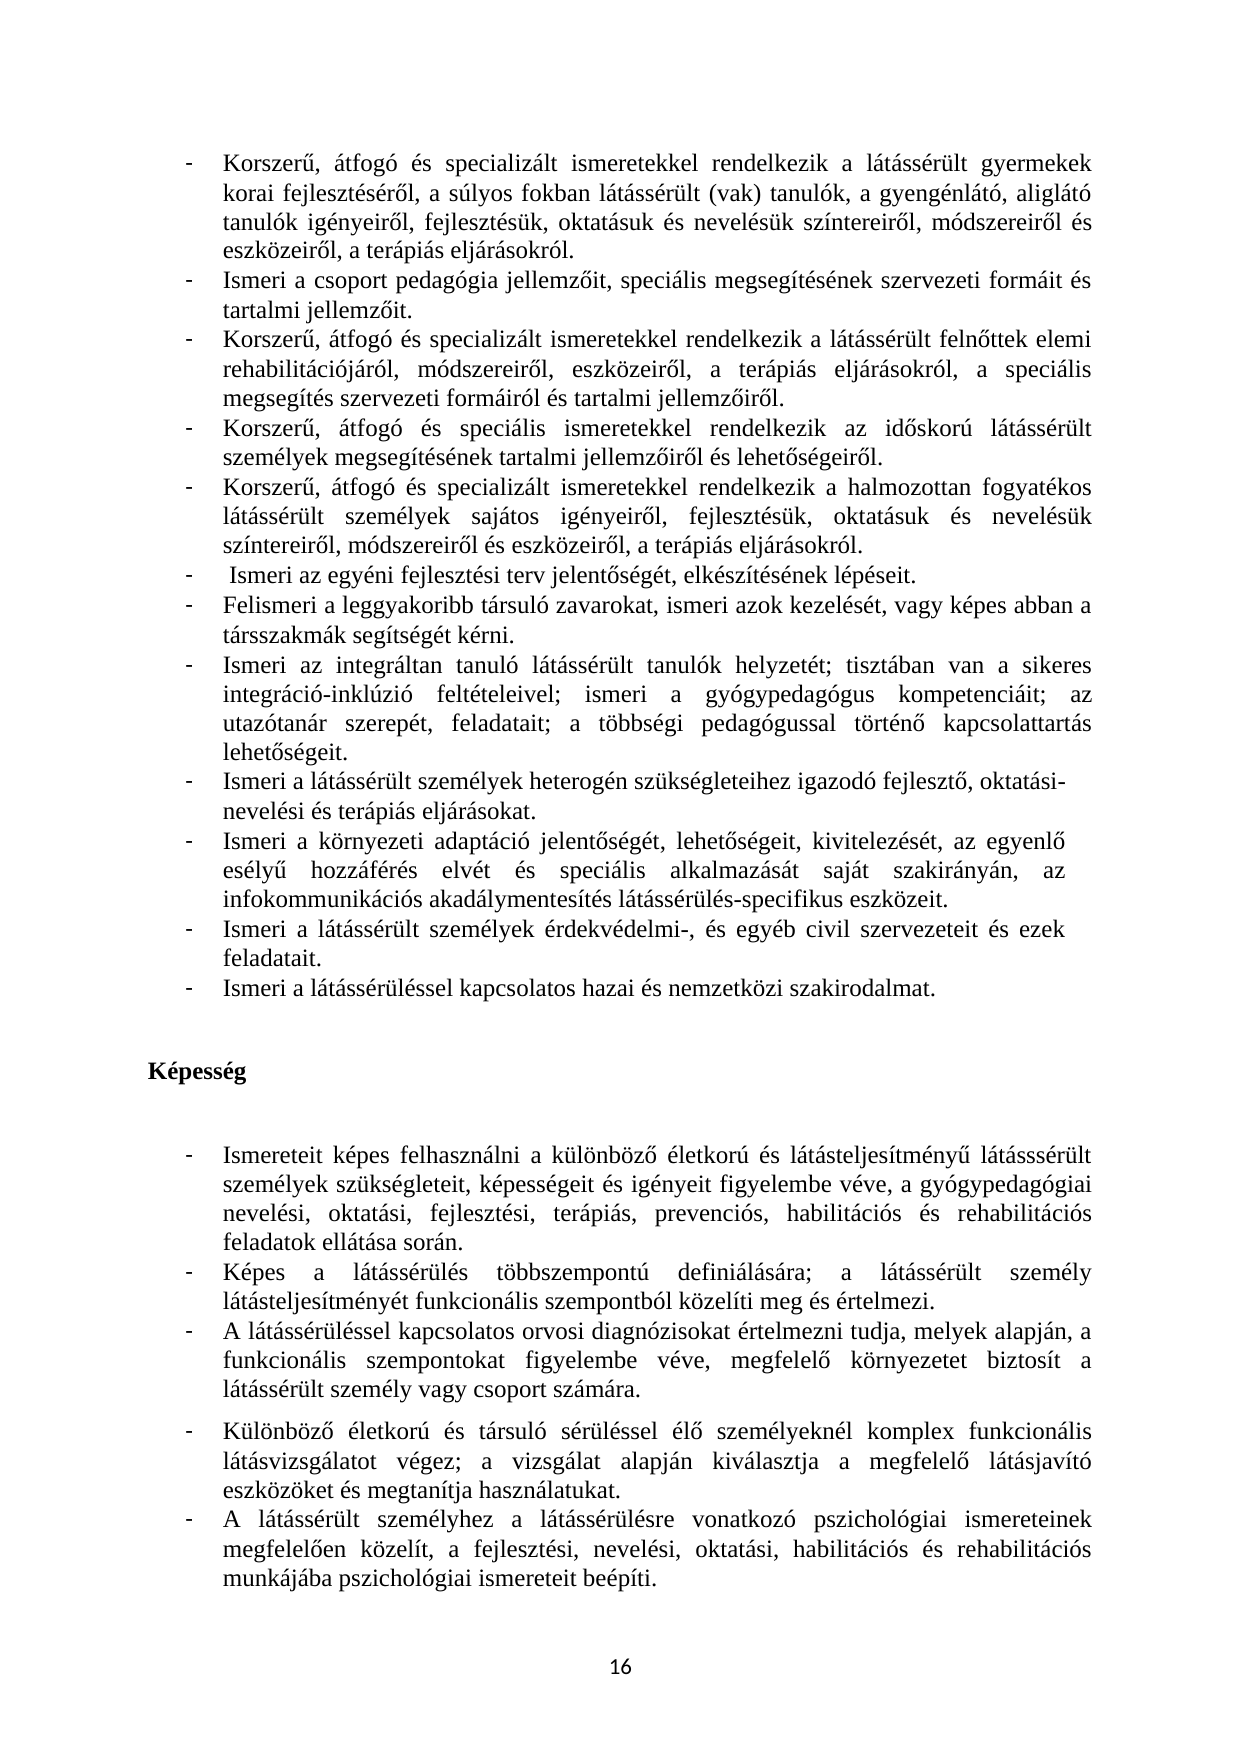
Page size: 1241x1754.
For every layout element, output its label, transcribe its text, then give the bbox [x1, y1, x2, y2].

list Ismereteit képes felhasználni a különböző életkorú és látásteljesítményű látásssérült személyek szükségleteit, képességeit és igényeit figyelembe véve, a gyógypedagógiai nevelési, oktatási, fejlesztési, terápiás, prevenciós, habilitációs és rehabilitációs feladatok ellátása során. [185, 1139, 1093, 1256]
list Ismeri az egyéni fejlesztési terv jelentőségét, elkészítésének lépéseit. [185, 559, 1093, 589]
list Ismeri a látássérült személyek heterogén szükségleteihez igazodó fejlesztő, oktatási-nevelési és terápiás eljárásokat. [185, 766, 1066, 825]
list Korszerű, átfogó és specializált ismeretekkel rendelkezik a halmozottan fogyatékos látássérült személyek sajátos igényeiről, fejlesztésük, oktatásuk és nevelésük színtereiről, módszereiről és eszközeiről, a terápiás eljárásokról. [185, 471, 1093, 559]
list Korszerű, átfogó és specializált ismeretekkel rendelkezik a látássérült gyermekek korai fejlesztéséről, a súlyos fokban látássérült (vak) tanulók, a gyengénlátó, aliglátó tanulók igényeiről, fejlesztésük, oktatásuk és nevelésük színtereiről, módszereiről és eszközeiről, a terápiás eljárásokról. [185, 148, 1093, 264]
list Ismeri az integráltan tanuló látássérült tanulók helyzetét; tisztában van a sikeres integráció-inklúzió feltételeivel; ismeri a gyógypedagógus kompetenciáit; az utazótanár szerepét, feladatait; a többségi pedagógussal történő kapcsolattartás lehetőségeit. [185, 649, 1093, 766]
list Korszerű, átfogó és specializált ismeretekkel rendelkezik a látássérült felnőttek elemi rehabilitációjáról, módszereiről, eszközeiről, a terápiás eljárásokról, a speciális megsegítés szervezeti formáiról és tartalmi jellemzőiről. [185, 324, 1093, 412]
list Ismeri a csoport pedagógia jellemzőit, speciális megsegítésének szervezeti formáit és tartalmi jellemzőit. [185, 264, 1093, 324]
list Felismeri a leggyakoribb társuló zavarokat, ismeri azok kezelését, vagy képes abban a társszakmák segítségét kérni. [185, 589, 1093, 649]
list A látássérült személyhez a látássérülésre vonatkozó pszichológiai ismereteinek megfelelően közelít, a fejlesztési, nevelési, oktatási, habilitációs és rehabilitációs munkájába pszichológiai ismereteit beépíti. [185, 1503, 1093, 1591]
text Képesség [148, 1056, 1093, 1085]
list Ismeri a látássérült személyek érdekvédelmi-, és egyéb civil szervezeteit és ezek feladatait. [185, 913, 1066, 972]
list Képes a látássérülés többszempontú definiálására; a látássérült személy látásteljesítményét funkcionális szempontból közelíti meg és értelmezi. [185, 1256, 1093, 1315]
list Különböző életkorú és társuló sérüléssel élő személyeknél komplex funkcionális látásvizsgálatot végez; a vizsgálat alapján kiválasztja a megfelelő látásjavító eszközöket és megtanítja használatukat. [185, 1415, 1093, 1503]
list A látássérüléssel kapcsolatos orvosi diagnózisokat értelmezni tudja, melyek alapján, a funkcionális szempontokat figyelembe véve, megfelelő környezetet biztosít a látássérült személy vagy csoport számára. [185, 1315, 1093, 1403]
list Korszerű, átfogó és speciális ismeretekkel rendelkezik az időskorú látássérült személyek megsegítésének tartalmi jellemzőiről és lehetőségeiről. [185, 412, 1093, 471]
list Ismeri a környezeti adaptáció jelentőségét, lehetőségeit, kivitelezését, az egyenlő esélyű hozzáférés elvét és speciális alkalmazását saját szakirányán, az infokommunikációs akadálymentesítés látássérülés-specifikus eszközeit. [185, 825, 1066, 913]
list Ismeri a látássérüléssel kapcsolatos hazai és nemzetközi szakirodalmat. [185, 972, 1066, 1003]
